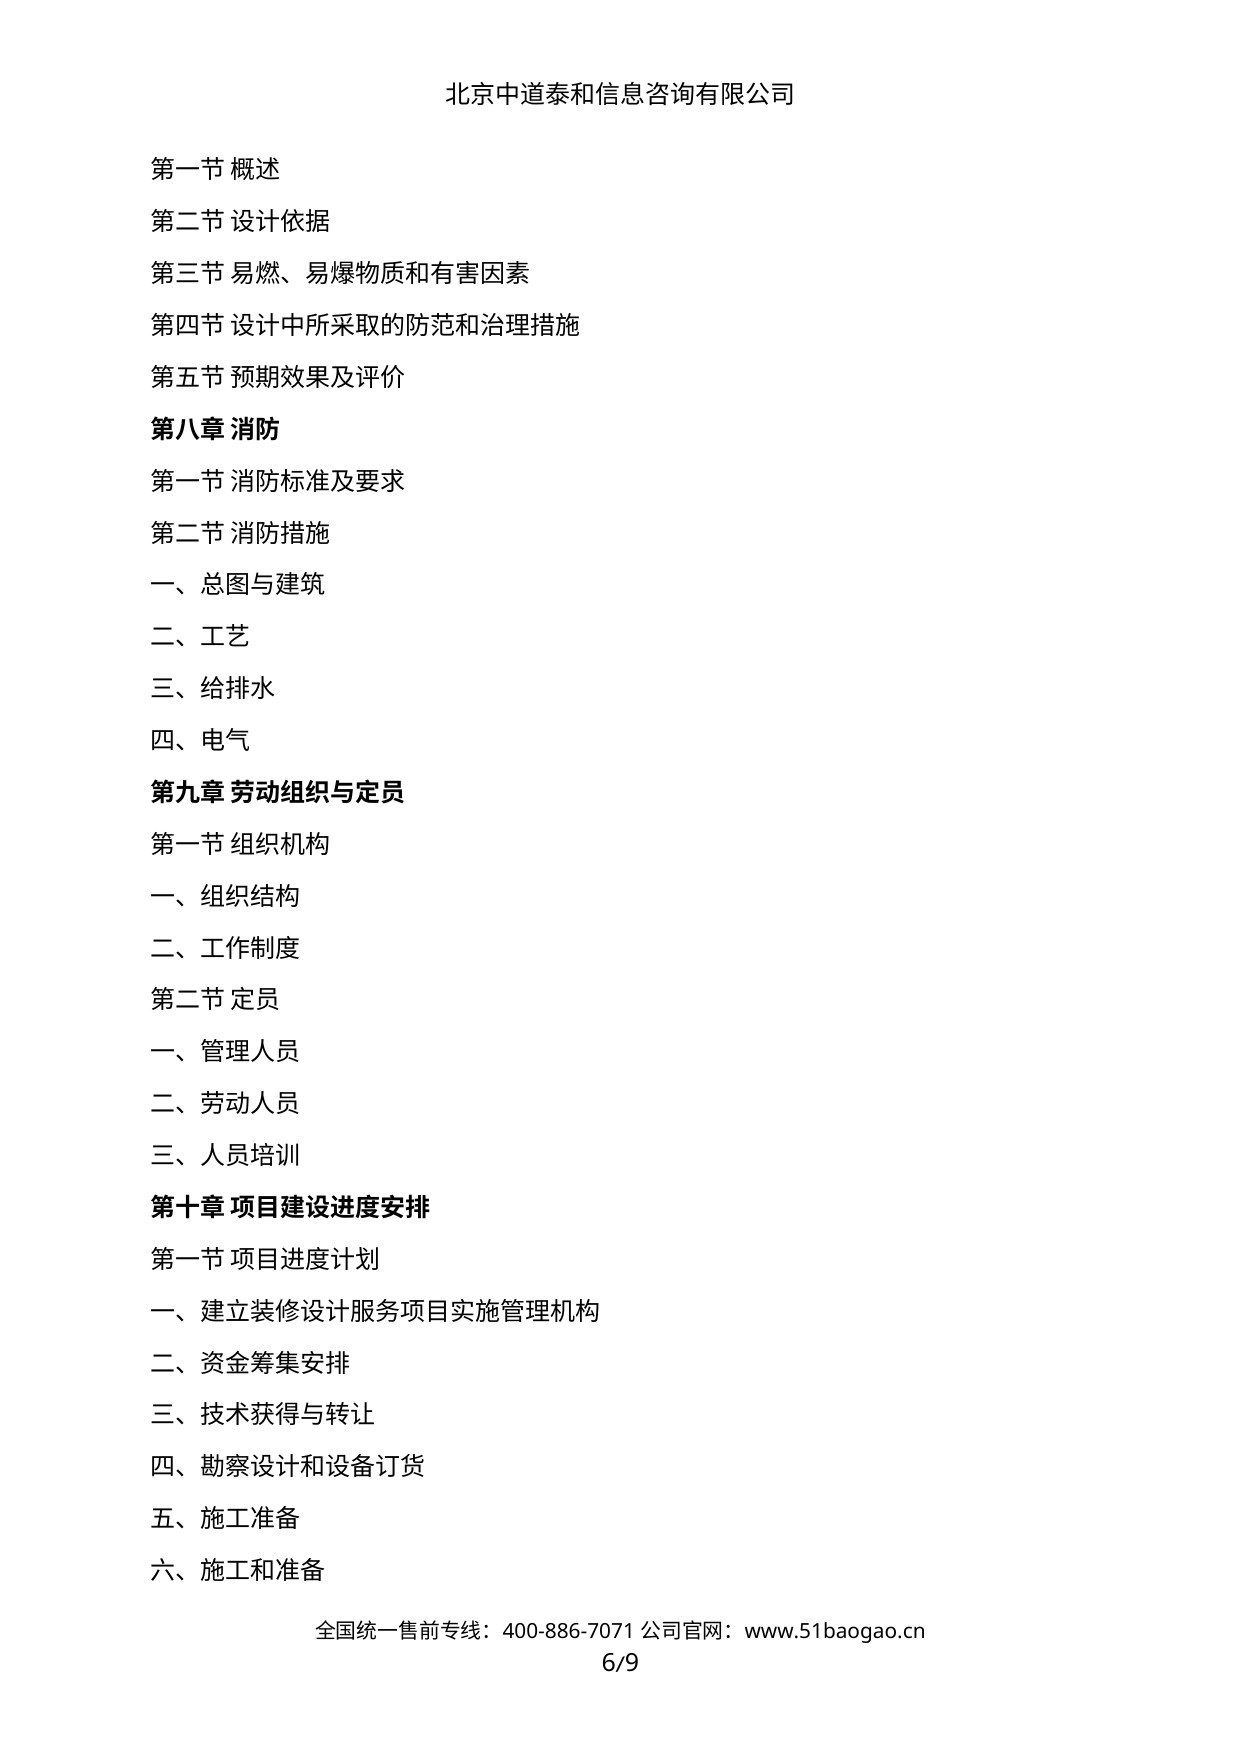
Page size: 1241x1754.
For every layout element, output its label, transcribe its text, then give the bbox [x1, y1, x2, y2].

text 二、劳动人员 [150, 1084, 1090, 1120]
text 第十章 项目建设进度安排 [150, 1187, 1090, 1224]
text 第九章 劳动组织与定员 [150, 772, 1090, 809]
text 第五节 预期效果及评价 [150, 357, 1090, 394]
text 第一节 概述 [150, 150, 1090, 186]
text 六、施工和准备 [150, 1551, 1090, 1587]
text 一、建立装修设计服务项目实施管理机构 [150, 1291, 1090, 1327]
text 一、管理人员 [150, 1032, 1090, 1068]
text 第四节 设计中所采取的防范和治理措施 [150, 306, 1090, 342]
text 二、工艺 [150, 617, 1090, 653]
text 第二节 设计依据 [150, 202, 1090, 238]
text 第三节 易燃、易爆物质和有害因素 [150, 254, 1090, 290]
text 五、施工准备 [150, 1499, 1090, 1535]
text 二、工作制度 [150, 928, 1090, 964]
text 二、资金筹集安排 [150, 1343, 1090, 1379]
text 三、给排水 [150, 669, 1090, 705]
text 四、勘察设计和设备订货 [150, 1447, 1090, 1483]
text 四、电气 [150, 721, 1090, 757]
text 三、技术获得与转让 [150, 1395, 1090, 1431]
text 三、人员培训 [150, 1136, 1090, 1172]
text 第八章 消防 [150, 409, 1090, 446]
text 第一节 组织机构 [150, 824, 1090, 861]
text 第一节 消防标准及要求 [150, 461, 1090, 497]
text 一、总图与建筑 [150, 565, 1090, 601]
text 第二节 消防措施 [150, 513, 1090, 549]
text 第二节 定员 [150, 980, 1090, 1016]
text 一、组织结构 [150, 876, 1090, 912]
text 第一节 项目进度计划 [150, 1239, 1090, 1276]
